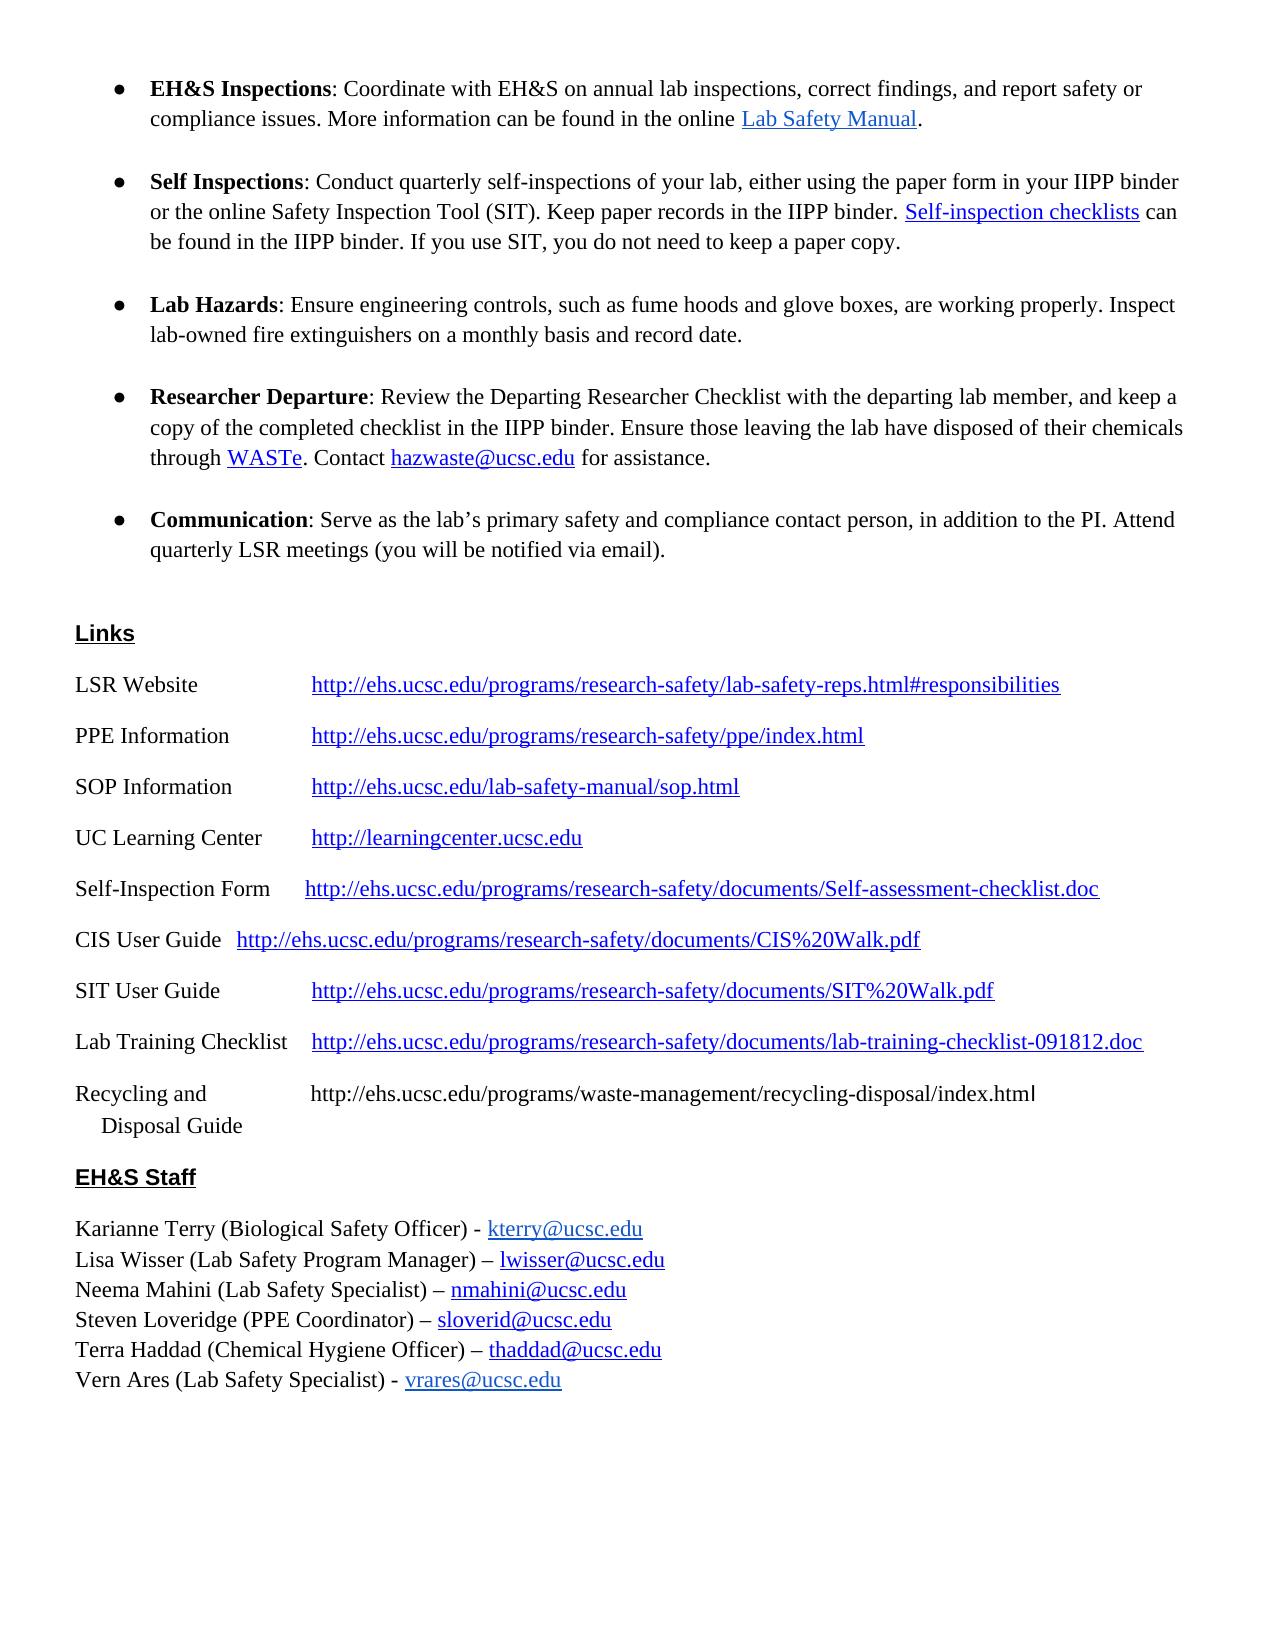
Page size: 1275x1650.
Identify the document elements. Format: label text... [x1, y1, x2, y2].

list EH&S Inspections: Coordinate with EH&S on annual lab inspections, correct findings, and report safety or compliance issues. More information can be found in the online Lab Safety Manual. [112, 75, 1200, 132]
text Karianne Terry (Biological Safety Officer) - kterry@ucsc.edu Lisa Wisser (Lab Safety Program Manager) – lwisser@ucsc.edu Neema Mahini (Lab Safety Specialist) – nmahini@ucsc.edu Steven Loveridge (PPE Coordinator) – sloverid@ucsc.edu Terra Haddad (Chemical Hygiene Officer) – thaddad@ucsc.edu Vern Ares (Lab Safety Specialist) - vrares@ucsc.edu [75, 1215, 1200, 1393]
text Links [75, 620, 1200, 646]
text CIS User Guide http://ehs.ucsc.edu/programs/research-safety/documents/CIS%20Walk.pdf [75, 926, 1200, 952]
text Self-Inspection Form http://ehs.ucsc.edu/programs/research-safety/documents/Self-assessment-checklist.doc [75, 875, 1200, 901]
list Lab Hazards: Ensure engineering controls, such as fume hoods and glove boxes, are working properly. Inspect lab-owned fire extinguishers on a monthly basis and record date. [112, 291, 1200, 347]
text SIT User Guide http://ehs.ucsc.edu/programs/research-safety/documents/SIT%20Walk.pdf [75, 977, 1200, 1003]
text Recycling and http://ehs.ucsc.edu/programs/waste-management/recycling-disposal/index.html Disposal Guide [75, 1079, 1200, 1139]
text UC Learning Center http://learningcenter.ucsc.edu [75, 824, 1200, 850]
list Researcher Departure: Review the Departing Researcher Checklist with the departing lab member, and keep a copy of the completed checklist in the IIPP binder. Ensure those leaving the lab have disposed of their chemicals through WASTe. Contact hazwaste@ucsc.edu for assistance. [112, 383, 1200, 470]
text Lab Training Checklist http://ehs.ucsc.edu/programs/research-safety/documents/lab-training-checklist-091812.doc [75, 1028, 1200, 1054]
text SOP Information http://ehs.ucsc.edu/lab-safety-manual/sop.html [75, 773, 1200, 799]
text LSR Website http://ehs.ucsc.edu/programs/research-safety/lab-safety-reps.html#responsibilities [75, 671, 1200, 697]
text PPE Information http://ehs.ucsc.edu/programs/research-safety/ppe/index.html [75, 722, 1200, 748]
list Self Inspections: Conduct quarterly self-inspections of your lab, either using the paper form in your IIPP binder or the online Safety Inspection Tool (SIT). Keep paper records in the IIPP binder. Self-inspection checklists can be found in the IIPP binder. If you use SIT, you do not need to keep a paper copy. [112, 168, 1200, 254]
text EH&S Staff [75, 1164, 1200, 1191]
list Communication: Serve as the lab’s primary safety and compliance contact person, in addition to the PI. Attend quarterly LSR meetings (you will be notified via email). [112, 506, 1200, 563]
